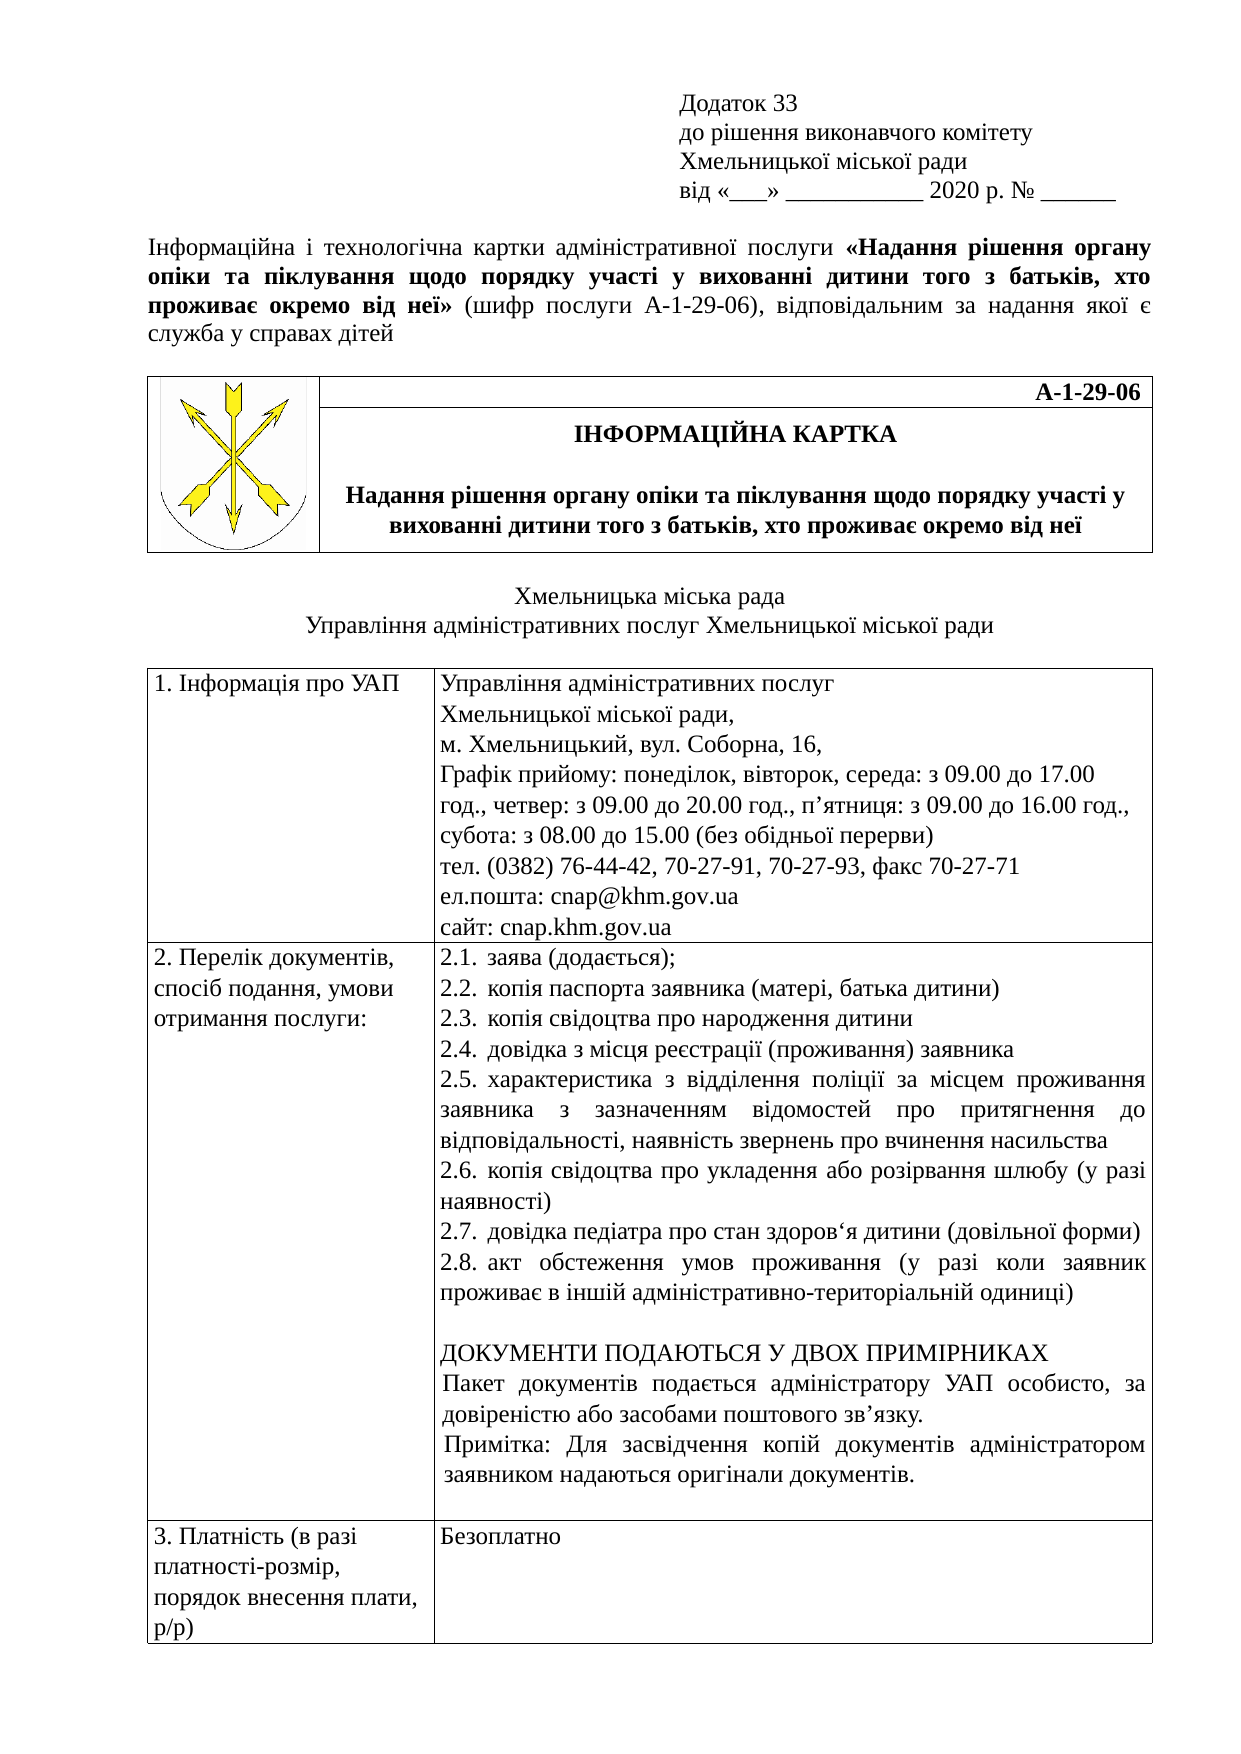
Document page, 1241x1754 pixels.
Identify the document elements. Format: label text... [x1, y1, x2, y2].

table_header [148, 377, 319, 552]
table_header Управління адміністративних послуг Хмельницької міської ради, м. Хмельницький, вул. Соборна, 16, Графік прийому: понеділок, вівторок, середа: з 09.00 до 17.00 год., четвер: з 09.00 до 20.00 год., п’ятниця: з 09.00 до 16.00 год., субота: з 08.00 до 15.00 (без обідньої перерви) тел. (0382) 76-44-42, 70-27-91, 70-27-93, факс 70-27-71 ел.пошта: cnap@khm.gov.ua сайт: cnap.khm.gov.ua [435, 669, 1152, 942]
table_cell ІНФОРМАЦІЙНА КАРТКА Надання рішення органу опіки та піклування щодо порядку участі у вихованні дитини того з батьків, хто проживає окремо від неї [320, 408, 1152, 552]
picture [160, 376, 307, 550]
table_header А-1-29-06 [320, 377, 1152, 407]
table_cell 3. Платність (в разі платності-розмір, порядок внесення плати, р/р) [148, 1521, 434, 1643]
table_cell Безоплатно [435, 1521, 1152, 1643]
table_cell 2. Перелік документів, спосіб подання, умови отримання послуги: [148, 943, 434, 1520]
text Інформаційна і технологічна картки адміністративної послуги «Надання рішення органу опіки та піклування щодо порядку участі у вихованні дитини того з батьків, хто проживає окремо від неї» (шифр послуги А-1-29-06), відповідальним за надання якої є служба у справах дітей [148, 232, 1152, 347]
text до рішення виконавчого комітету [679, 117, 1152, 146]
text Додаток 33 [679, 88, 1152, 117]
table_cell заява (додається); копія паспорта заявника (матері, батька дитини) копія свідоцтва про народження дитини довідка з місця реєстрації (проживання) заявника характеристика з відділення поліції за місцем проживання заявника з зазначенням відомостей про притягнення до відповідальності, наявність звернень про вчинення насильства копія свідоцтва про укладення або розірвання шлюбу (у разі наявності) довідка педіатра про стан здоров‘я дитини (довільної форми) акт обстеження умов проживання (у разі коли заявник проживає в іншій адміністративно-територіальній одиниці) ДОКУМЕНТИ ПОДАЮТЬСЯ У ДВОХ ПРИМІРНИКАХ Пакет документів подається адміністратору УАП особисто, за довіреністю або засобами поштового зв’язку. Примітка: Для засвідчення копій документів адміністратором заявником надаються оригінали документів. [435, 943, 1152, 1520]
text від «___» ___________ 2020 р. № ______ [679, 175, 1152, 203]
text Управління адміністративних послуг Хмельницької міської ради [148, 610, 1152, 639]
text Хмельницької міської ради [679, 146, 1152, 175]
table_header 1. Інформація про УАП [148, 669, 434, 942]
text Хмельницька міська рада [148, 581, 1152, 610]
